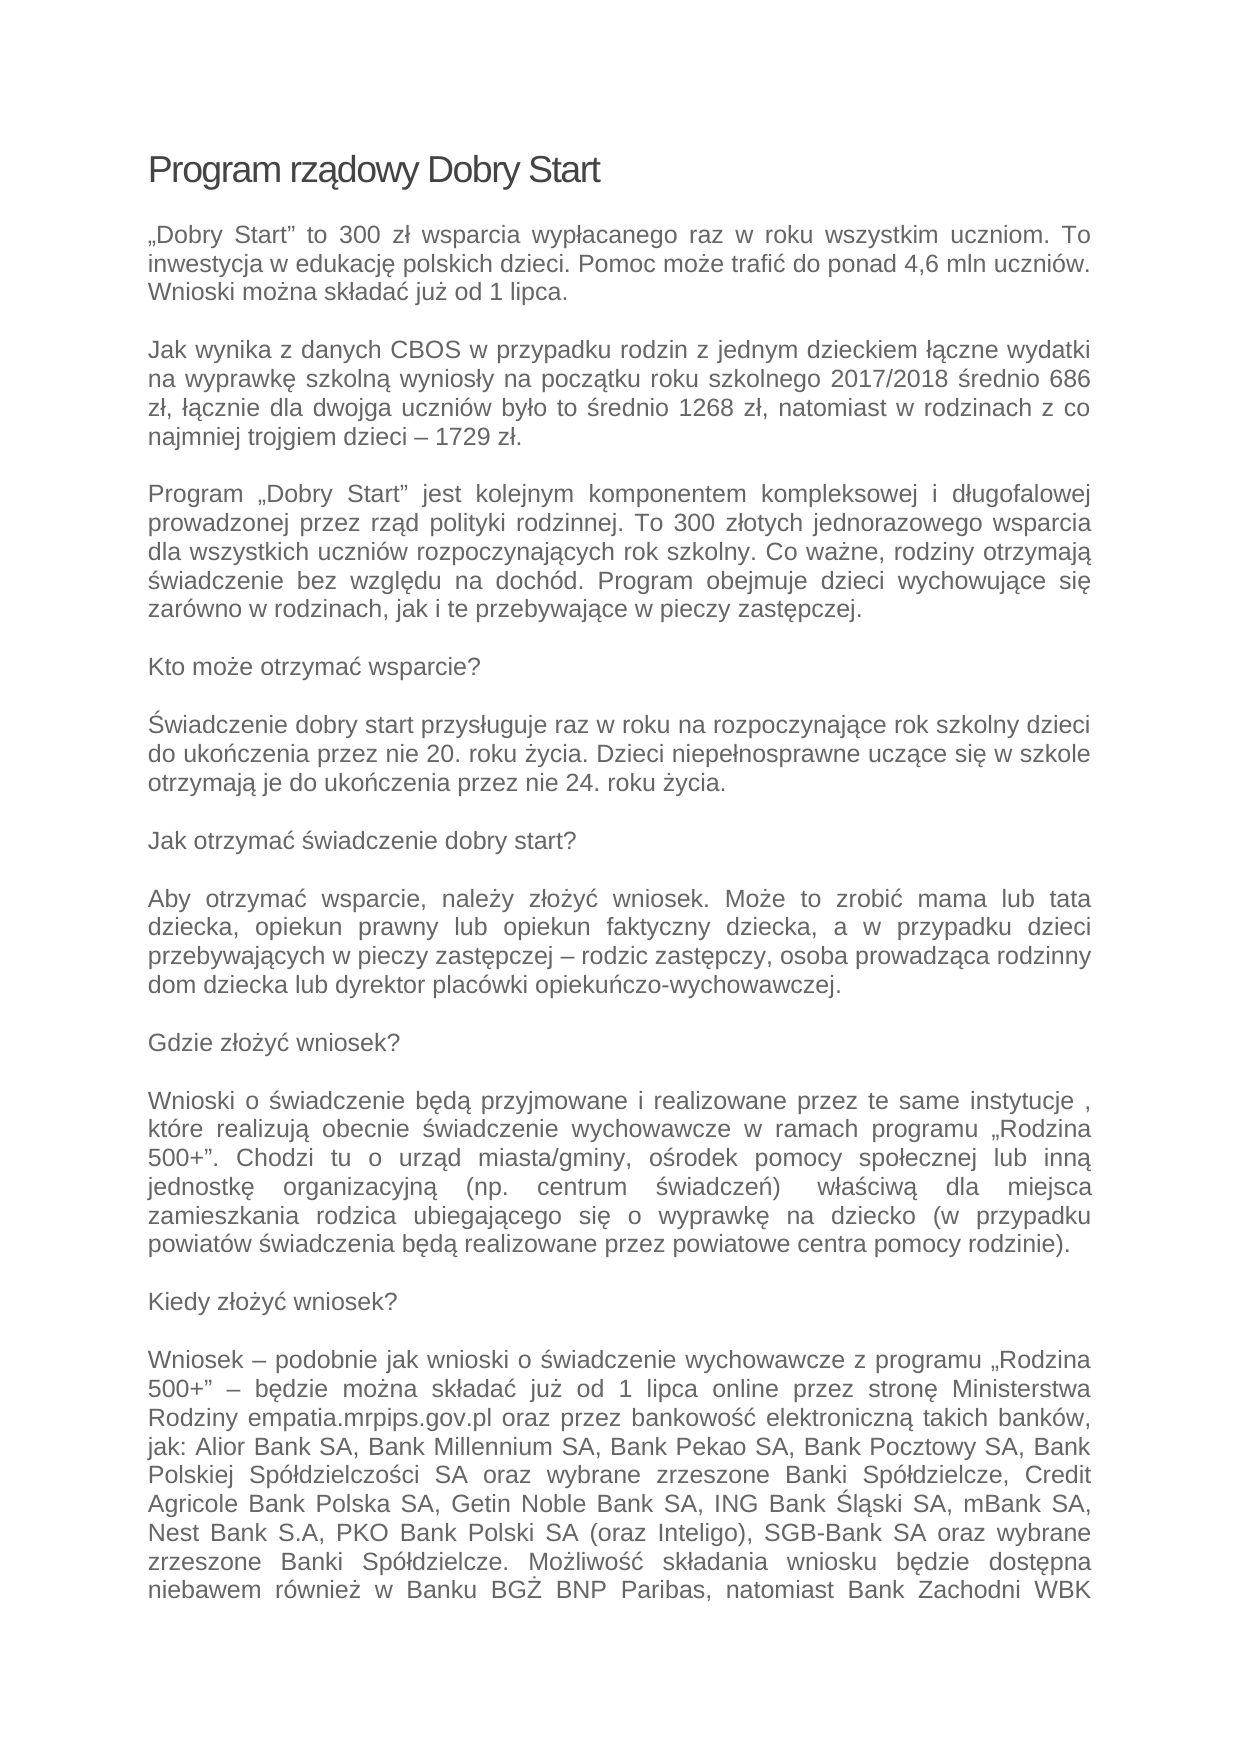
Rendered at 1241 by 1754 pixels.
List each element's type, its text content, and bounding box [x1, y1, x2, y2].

text Kiedy złożyć wniosek? [148, 1287, 1093, 1316]
text Aby otrzymać wsparcie, należy złożyć wniosek. Może to zrobić mama lub tata dziecka, opiekun prawny lub opiekun faktyczny dziecka, a w przypadku dzieci przebywających w pieczy zastępczej – rodzic zastępczy, osoba prowadząca rodzinny dom dziecka lub dyrektor placówki opiekuńczo-wychowawczej. [148, 884, 1093, 999]
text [148, 1345, 1093, 1604]
text Program „Dobry Start” jest kolejnym komponentem kompleksowej i długofalowej prowadzonej przez rząd polityki rodzinnej. To 300 złotych jednorazowego wsparcia dla wszystkich uczniów rozpoczynających rok szkolny. Co ważne, rodziny otrzymają świadczenie bez względu na dochód. Program obejmuje dzieci wychowujące się zarówno w rodzinach, jak i te przebywające w pieczy zastępczej. [148, 479, 1093, 623]
text Kto może otrzymać wsparcie? [148, 652, 1093, 681]
text Jak wynika z danych CBOS w przypadku rodzin z jednym dzieckiem łączne wydatki na wyprawkę szkolną wyniosły na początku roku szkolnego 2017/2018 średnio 686 zł, łącznie dla dwojga uczniów było to średnio 1268 zł, natomiast w rodzinach z co najmniej trojgiem dzieci – 1729 zł. [148, 335, 1093, 450]
text Gdzie złożyć wniosek? [148, 1028, 1093, 1057]
text Program rządowy Dobry Start [148, 148, 1093, 191]
text Świadczenie dobry start przysługuje raz w roku na rozpoczynające rok szkolny dzieci do ukończenia przez nie 20. roku życia. Dzieci niepełnosprawne uczące się w szkole otrzymają je do ukończenia przez nie 24. roku życia. [148, 710, 1093, 797]
text Wnioski o świadczenie będą przyjmowane i realizowane przez te same instytucje , które realizują obecnie świadczenie wychowawcze w ramach programu „Rodzina 500+”. Chodzi tu o urząd miasta/gminy, ośrodek pomocy społecznej lub inną jednostkę organizacyjną (np. centrum świadczeń) właściwą dla miejsca zamieszkania rodzica ubiegającego się o wyprawkę na dziecko (w przypadku powiatów świadczenia będą realizowane przez powiatowe centra pomocy rodzinie). [148, 1086, 1093, 1258]
text „Dobry Start” to 300 zł wsparcia wypłacanego raz w roku wszystkim uczniom. To inwestycja w edukację polskich dzieci. Pomoc może trafić do ponad 4,6 mln uczniów. Wnioski można składać już od 1 lipca. [148, 220, 1093, 306]
text Jak otrzymać świadczenie dobry start? [148, 826, 1093, 854]
